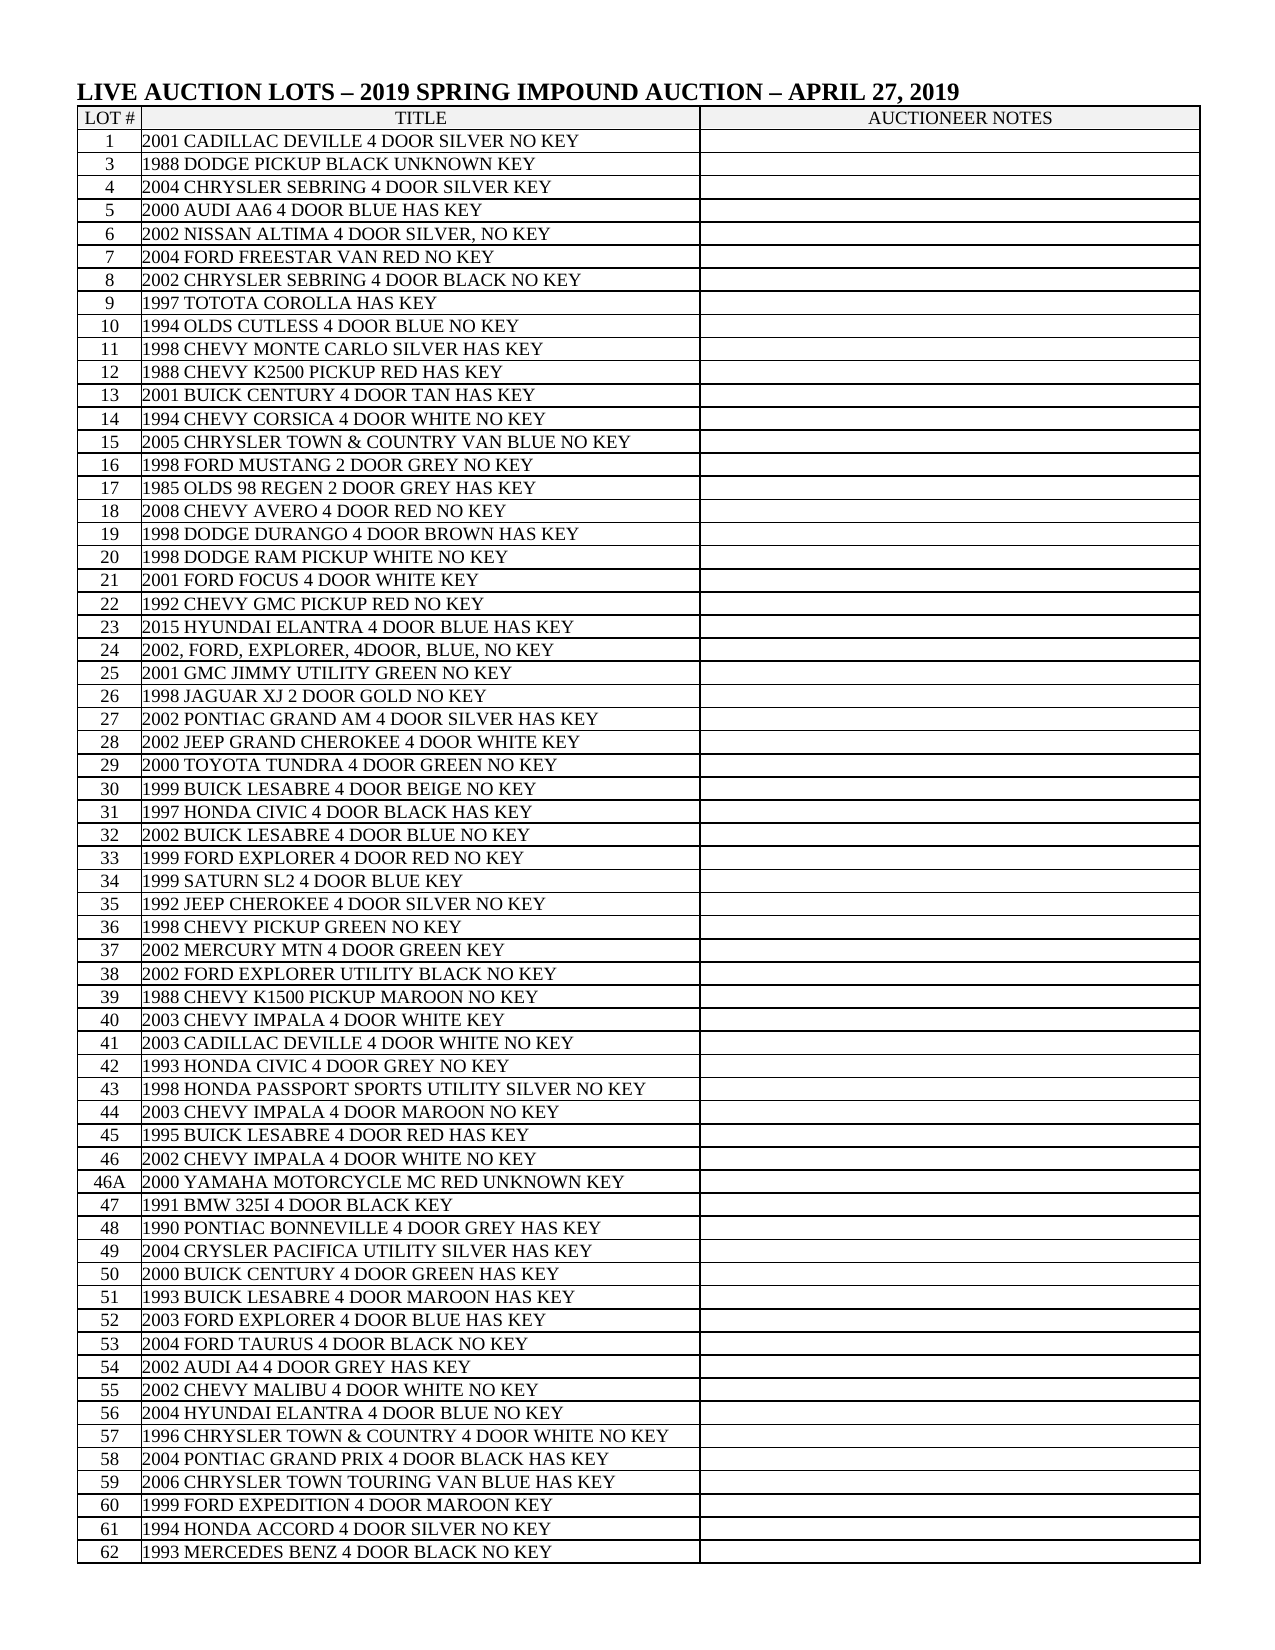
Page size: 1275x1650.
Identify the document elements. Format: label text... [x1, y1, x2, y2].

table_header LIVE AUCTION LOTS – 2019 SPRING IMPOUND AUCTION – APRIL 27, 2019 [75, 75, 1200, 1565]
